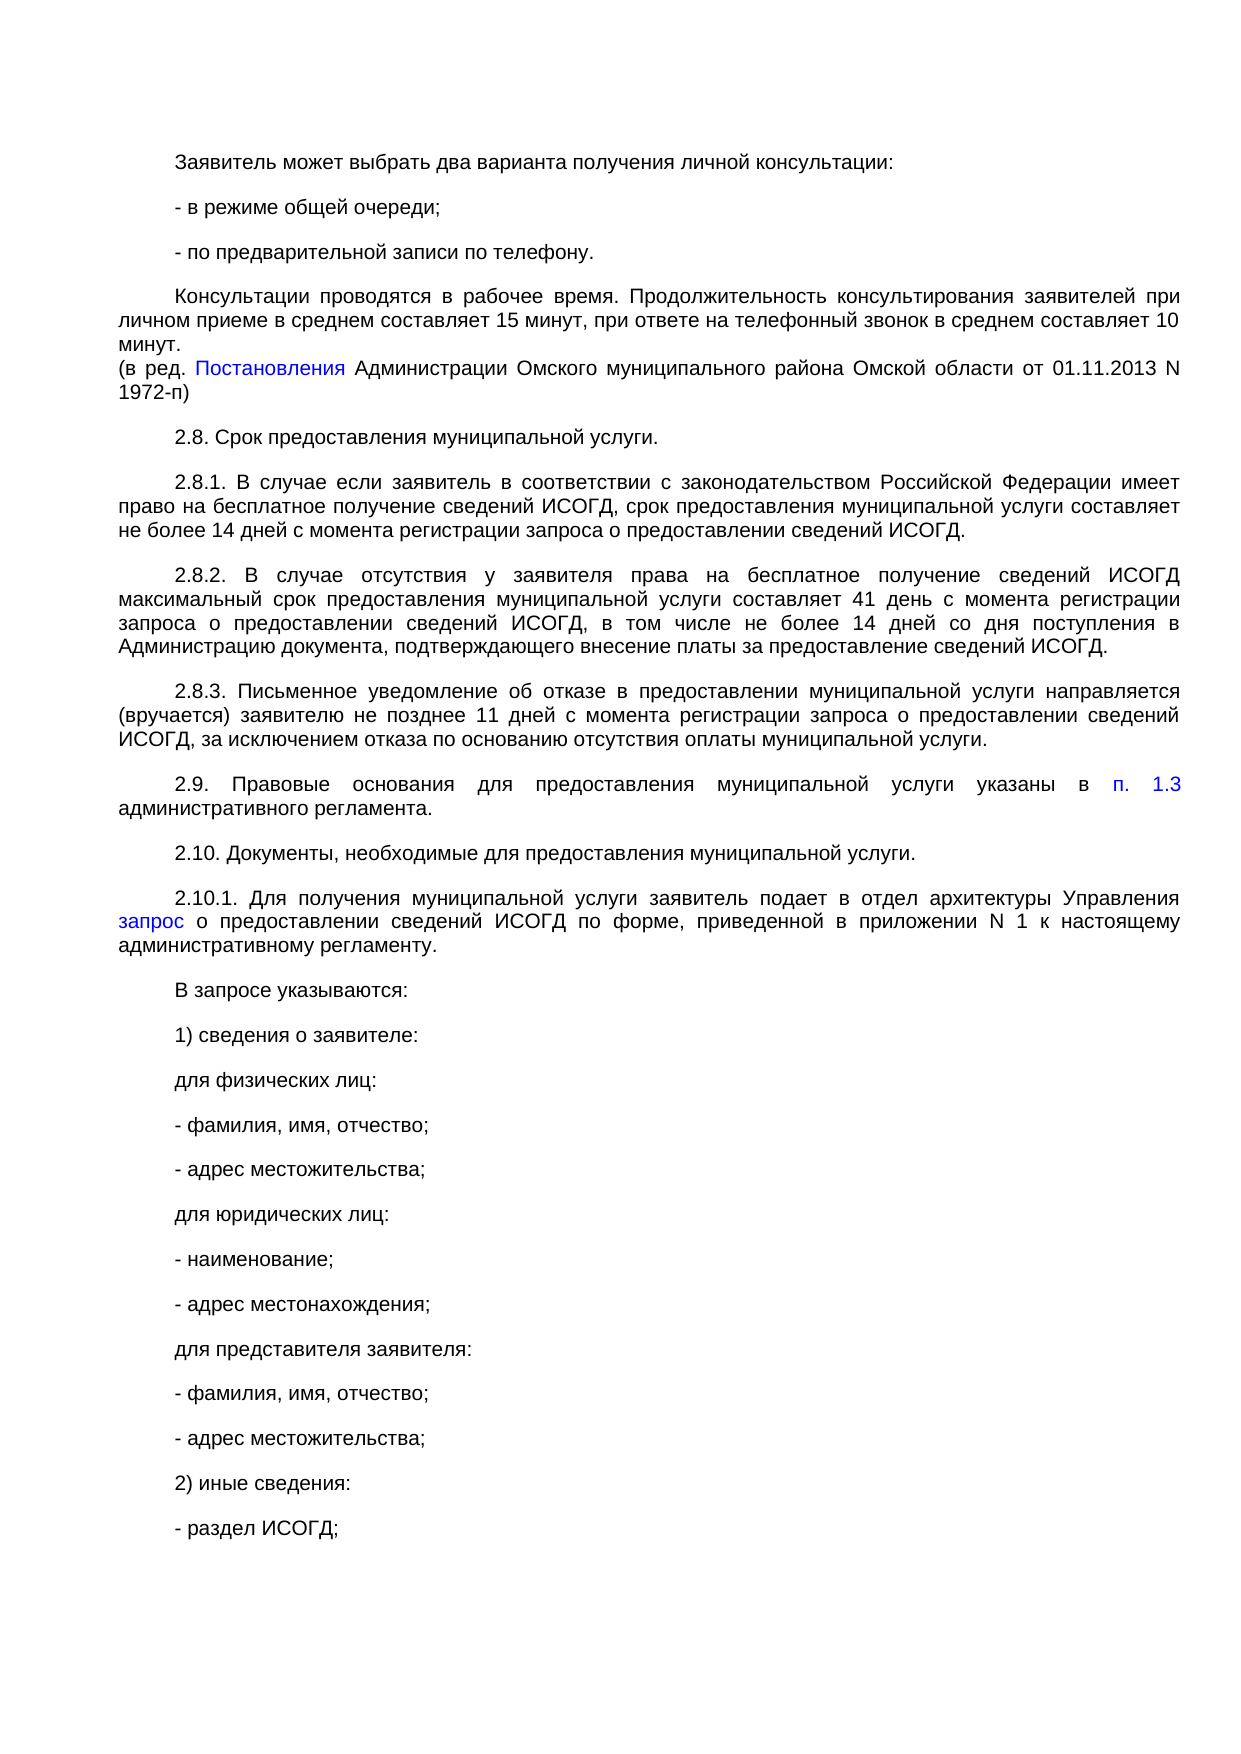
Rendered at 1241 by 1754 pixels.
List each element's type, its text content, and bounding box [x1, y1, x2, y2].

text - адрес местожительства; [118, 1426, 1181, 1450]
text - фамилия, имя, отчество; [118, 1112, 1181, 1136]
text Заявитель может выбрать два варианта получения личной консультации: [118, 150, 1181, 174]
text - адрес местонахождения; [118, 1292, 1181, 1316]
text 2.8. Срок предоставления муниципальной услуги. [118, 425, 1181, 449]
text для юридических лиц: [118, 1202, 1181, 1226]
text 1) сведения о заявителе: [118, 1023, 1181, 1047]
text - раздел ИСОГД; [118, 1516, 1181, 1539]
text 2) иные сведения: [118, 1471, 1181, 1495]
text - наименование; [118, 1247, 1181, 1271]
text 2.8.3. Письменное уведомление об отказе в предоставлении муниципальной услуги направляется (вручается) заявителю не позднее 11 дней с момента регистрации запроса о предоставлении сведений ИСОГД, за исключением отказа по основанию отсутствия оплаты муниципальной услуги. [118, 679, 1181, 751]
text 2.8.2. В случае отсутствия у заявителя права на бесплатное получение сведений ИСОГД максимальный срок предоставления муниципальной услуги составляет 41 день с момента регистрации запроса о предоставлении сведений ИСОГД, в том числе не более 14 дней со дня поступления в Администрацию документа, подтверждающего внесение платы за предоставление сведений ИСОГД. [118, 562, 1181, 658]
text 2.10.1. Для получения муниципальной услуги заявитель подает в отдел архитектуры Управления запрос о предоставлении сведений ИСОГД по форме, приведенной в приложении N 1 к настоящему административному регламенту. [118, 885, 1181, 957]
text - фамилия, имя, отчество; [118, 1381, 1181, 1405]
text для физических лиц: [118, 1068, 1181, 1092]
text Консультации проводятся в рабочее время. Продолжительность консультирования заявителей при личном приеме в среднем составляет 15 минут, при ответе на телефонный звонок в среднем составляет 10 минут. [118, 284, 1181, 356]
text - адрес местожительства; [118, 1157, 1181, 1181]
text 2.8.1. В случае если заявитель в соответствии с законодательством Российской Федерации имеет право на бесплатное получение сведений ИСОГД, срок предоставления муниципальной услуги составляет не более 14 дней с момента регистрации запроса о предоставлении сведений ИСОГД. [118, 470, 1181, 542]
text 2.9. Правовые основания для предоставления муниципальной услуги указаны в п. 1.3 административного регламента. [118, 772, 1181, 820]
text В запросе указываются: [118, 978, 1181, 1002]
text - в режиме общей очереди; [118, 195, 1181, 219]
text (в ред. Постановления Администрации Омского муниципального района Омской области от 01.11.2013 N 1972-п) [118, 356, 1181, 404]
text для представителя заявителя: [118, 1336, 1181, 1360]
text - по предварительной записи по телефону. [118, 239, 1181, 263]
text 2.10. Документы, необходимые для предоставления муниципальной услуги. [118, 841, 1181, 864]
